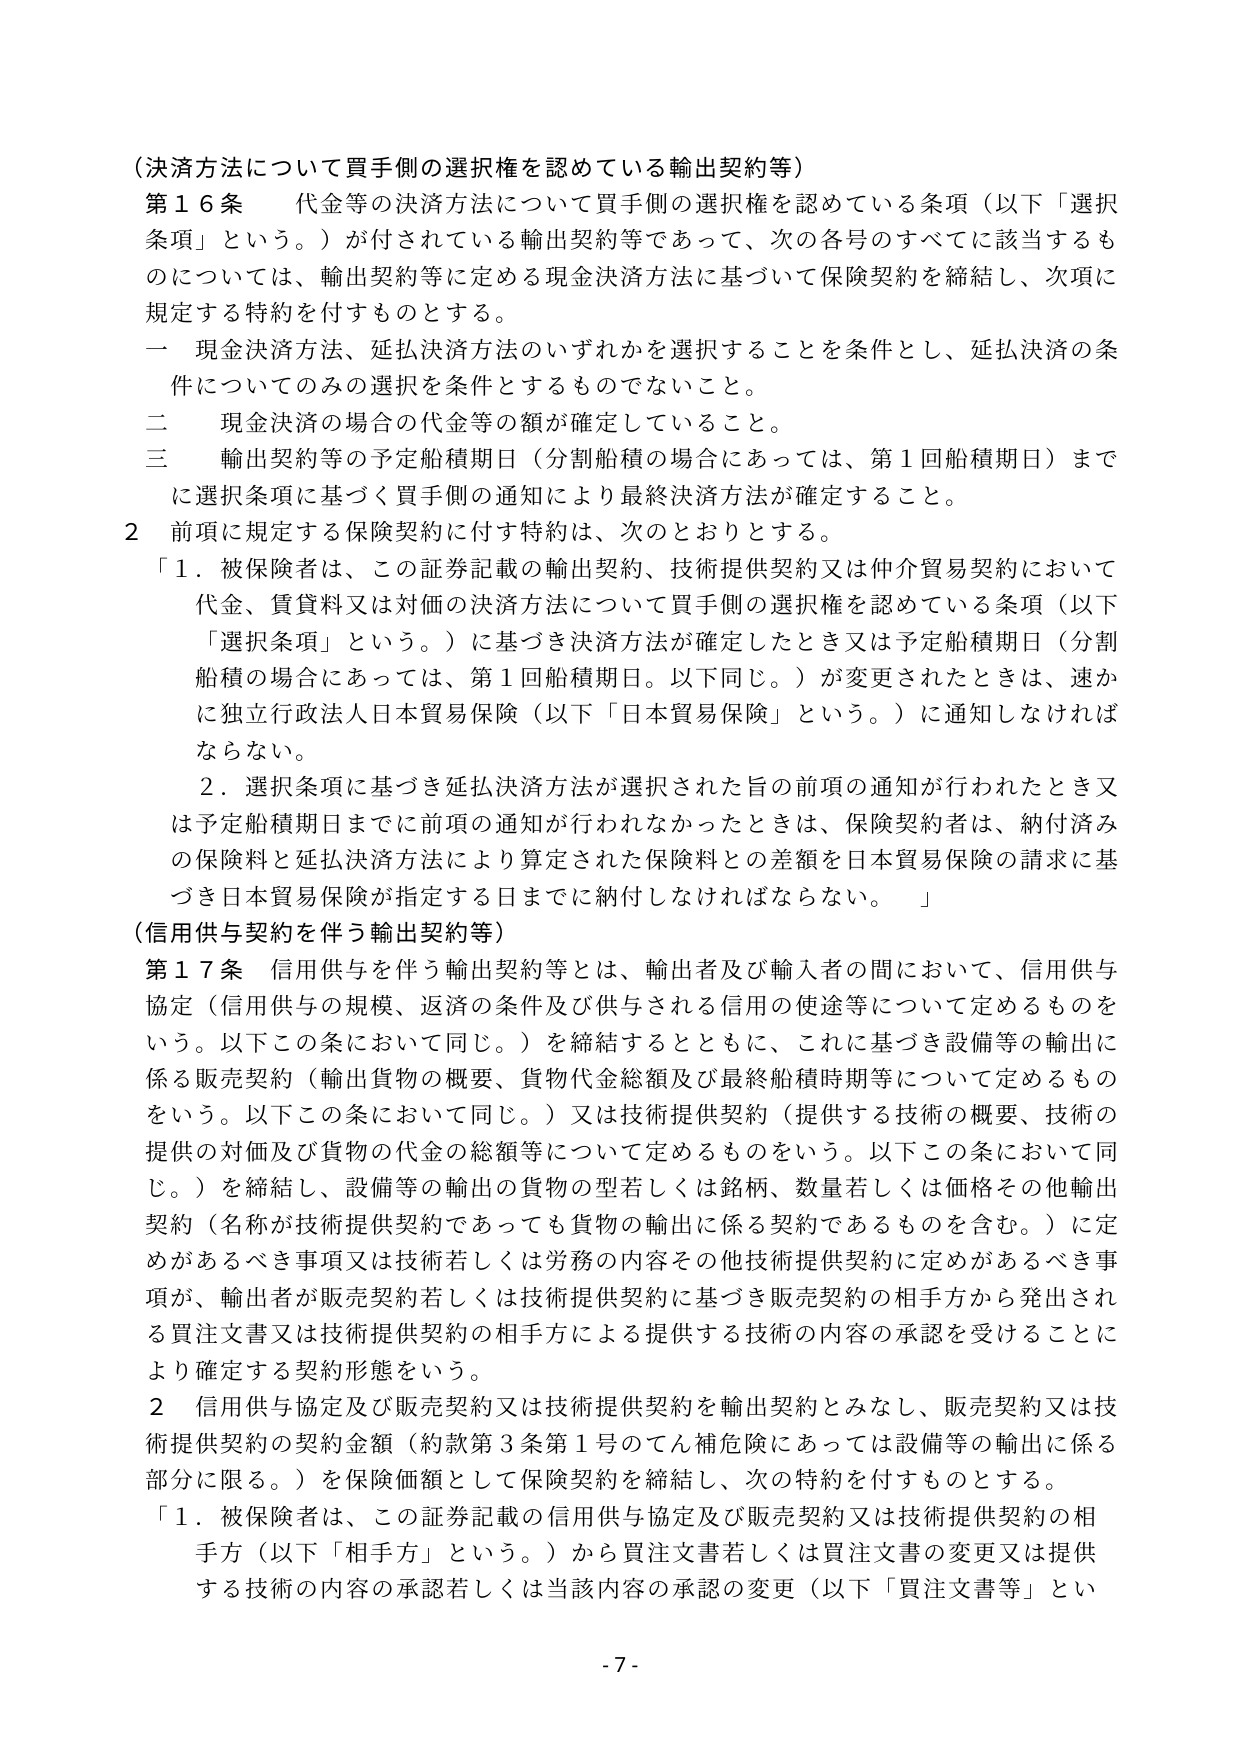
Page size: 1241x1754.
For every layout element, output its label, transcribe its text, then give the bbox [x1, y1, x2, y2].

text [141, 1497, 1099, 1606]
text （決済方法について買手側の選択権を認めている輸出契約等） [120, 148, 1120, 184]
text ２ 前項に規定する保険契約に付す特約は、次のとおりとする。 [120, 512, 1120, 549]
text 第１６条 代金等の決済方法について買手側の選択権を認めている条項（以下「選択条項」という。）が付されている輸出契約等であって、次の各号のすべてに該当するものについては、輸出契約等に定める現金決済方法に基づいて保険契約を締結し、次項に規定する特約を付すものとする。 [120, 184, 1120, 330]
text （信用供与契約を伴う輸出契約等） [120, 913, 1120, 950]
text 「１．被保険者は、この証券記載の輸出契約、技術提供契約又は仲介貿易契約において代金、賃貸料又は対価の決済方法について買手側の選択権を認めている条項（以下「選択条項」という。）に基づき決済方法が確定したとき又は予定船積期日（分割船積の場合にあっては、第１回船積期日。以下同じ。）が変更されたときは、速かに独立行政法人日本貿易保険（以下「日本貿易保険」という。）に通知しなければならない。 [138, 549, 1120, 768]
text 一 現金決済方法、延払決済方法のいずれかを選択することを条件とし、延払決済の条件についてのみの選択を条件とするものでないこと。 [138, 330, 1120, 403]
text 二 現金決済の場合の代金等の額が確定していること。 [138, 403, 1120, 439]
text ２ 信用供与協定及び販売契約又は技術提供契約を輸出契約とみなし、販売契約又は技術提供契約の契約金額（約款第３条第１号のてん補危険にあっては設備等の輸出に係る部分に限る。）を保険価額として保険契約を締結し、次の特約を付すものとする。 [120, 1387, 1120, 1497]
text 三 輸出契約等の予定船積期日（分割船積の場合にあっては、第１回船積期日）までに選択条項に基づく買手側の通知により最終決済方法が確定すること。 [138, 439, 1120, 512]
text ２．選択条項に基づき延払決済方法が選択された旨の前項の通知が行われたとき又は予定船積期日までに前項の通知が行われなかったときは、保険契約者は、納付済みの保険料と延払決済方法により算定された保険料との差額を日本貿易保険の請求に基づき日本貿易保険が指定する日までに納付しなければならない。 」 [145, 768, 1120, 913]
text 第１７条 信用供与を伴う輸出契約等とは、輸出者及び輸入者の間において、信用供与協定（信用供与の規模、返済の条件及び供与される信用の使途等について定めるものをいう。以下この条において同じ。）を締結するとともに、これに基づき設備等の輸出に係る販売契約（輸出貨物の概要、貨物代金総額及び最終船積時期等について定めるものをいう。以下この条において同じ。）又は技術提供契約（提供する技術の概要、技術の提供の対価及び貨物の代金の総額等について定めるものをいう。以下この条において同じ。）を締結し、設備等の輸出の貨物の型若しくは銘柄、数量若しくは価格その他輸出契約（名称が技術提供契約であっても貨物の輸出に係る契約であるものを含む。）に定めがあるべき事項又は技術若しくは労務の内容その他技術提供契約に定めがあるべき事項が、輸出者が販売契約若しくは技術提供契約に基づき販売契約の相手方から発出される買注文書又は技術提供契約の相手方による提供する技術の内容の承認を受けることにより確定する契約形態をいう。 [120, 950, 1120, 1387]
